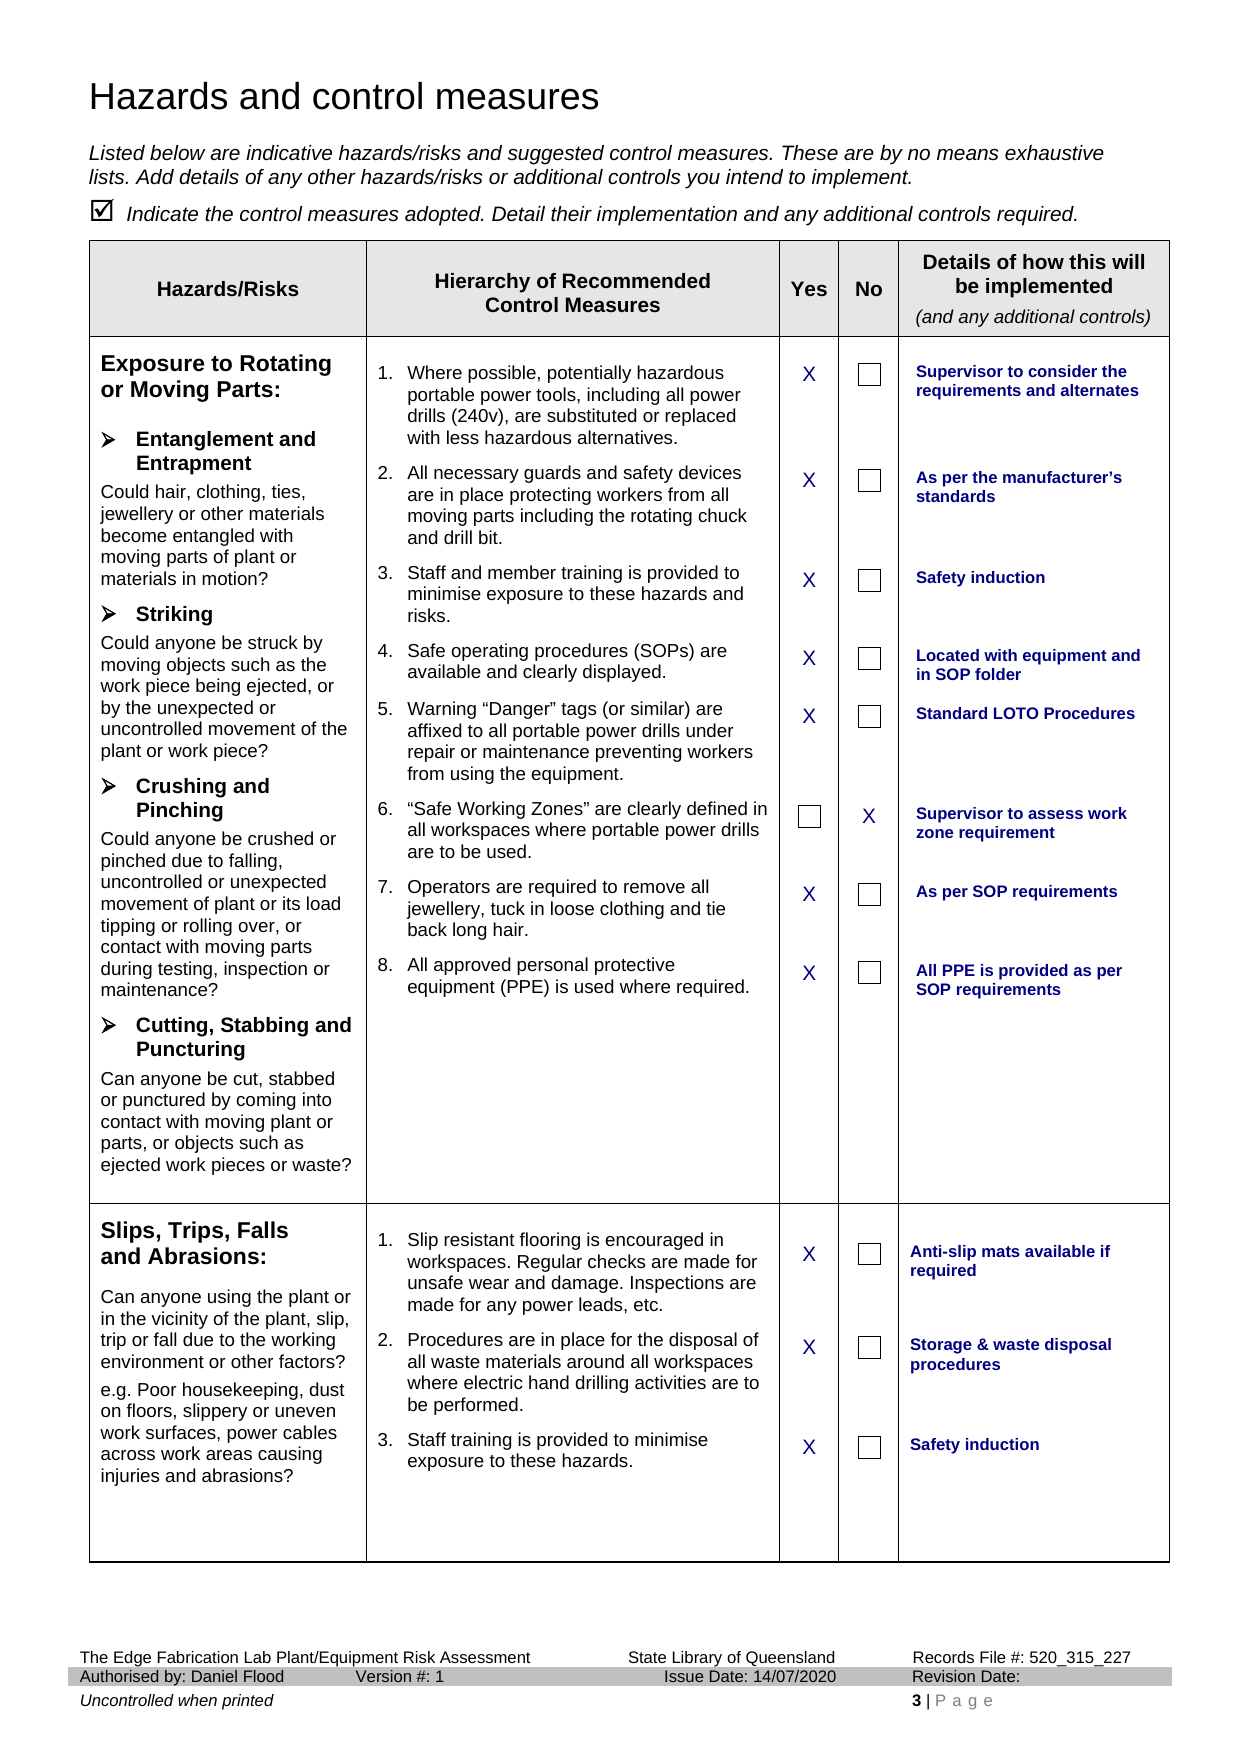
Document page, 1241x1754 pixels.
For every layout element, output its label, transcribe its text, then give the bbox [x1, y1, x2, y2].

table_cell Staff training is provided to minimise exposure to these hazards. [367, 1421, 779, 1561]
table_cell Operators are required to remove all jewellery, tuck in loose clothing and tie back long hair. [367, 869, 779, 947]
table_cell X [780, 337, 838, 454]
table_header No [839, 241, 898, 336]
table_cell [780, 790, 838, 869]
table_cell Supervisor to consider the requirements and alternates [899, 337, 1169, 454]
table_cell Safety induction [899, 1421, 1169, 1561]
table_cell X [780, 947, 838, 1203]
table_cell X [780, 1204, 838, 1322]
table_cell [839, 1204, 898, 1322]
text Indicate the control measures adopted. Detail their implementation and any additional controls required. [89, 201, 1152, 228]
table_header Hierarchy of Recommended Control Measures [367, 241, 779, 336]
table_cell Safety induction [899, 554, 1169, 632]
table_cell Warning “Danger” tags (or similar) are affixed to all portable power drills under repair or maintenance preventing workers from using the equipment. [367, 691, 779, 790]
table_cell [839, 633, 898, 691]
table_cell Supervisor to assess work zone requirement [899, 790, 1169, 869]
table_cell “Safe Working Zones” are clearly defined in all workspaces where portable power drills are to be used. [367, 790, 779, 869]
table_cell [839, 869, 898, 947]
table_cell [839, 1322, 898, 1421]
table_cell All necessary guards and safety devices are in place protecting workers from all moving parts including the rotating chuck and drill bit. [367, 455, 779, 554]
table_cell X [780, 691, 838, 790]
table_cell X [780, 554, 838, 632]
table_cell Located with equipment and in SOP folder [899, 633, 1169, 691]
table_cell Staff and member training is provided to minimise exposure to these hazards and risks. [367, 554, 779, 632]
table_cell Safe operating procedures (SOPs) are available and clearly displayed. [367, 633, 779, 691]
table_cell X [839, 790, 898, 869]
table_cell All PPE is provided as per SOP requirements [899, 947, 1169, 1203]
table_cell [839, 1421, 898, 1561]
table_cell X [780, 455, 838, 554]
table_cell X [780, 1322, 838, 1421]
table_cell X [780, 633, 838, 691]
table_cell [839, 947, 898, 1203]
table_header Yes [780, 241, 838, 336]
table_cell [839, 554, 898, 632]
table_header Details of how this will be implemented (and any additional controls) [899, 241, 1169, 336]
table_cell [839, 337, 898, 454]
table_cell X [780, 869, 838, 947]
table_cell Procedures are in place for the disposal of all waste materials around all workspaces where electric hand drilling activities are to be performed. [367, 1322, 779, 1421]
table_cell As per SOP requirements [899, 869, 1169, 947]
text Hazards and control measures [89, 74, 1152, 117]
table_cell [839, 691, 898, 790]
table_cell Storage & waste disposal procedures [899, 1322, 1169, 1421]
table_cell Slip resistant flooring is encouraged in workspaces. Regular checks are made for unsafe wear and damage. Inspections are made for any power leads, etc. [367, 1204, 779, 1322]
table_header Hazards/Risks [90, 241, 366, 336]
table_cell As per the manufacturer’s standards [899, 455, 1169, 554]
table_cell Slips, Trips, Falls and Abrasions: Can anyone using the plant or in the vicinity of the plant, slip, trip or fall due to the working environment or other factors? e.g. Poor housekeeping, dust on floors, slippery or uneven work surfaces, power cables across work areas causing injuries and abrasions? [90, 1204, 366, 1561]
table_cell Anti-slip mats available if required [899, 1204, 1169, 1322]
table_cell Standard LOTO Procedures [899, 691, 1169, 790]
table_cell X [780, 1421, 838, 1561]
table_cell Where possible, potentially hazardous portable power tools, including all power drills (240v), are substituted or replaced with less hazardous alternatives. [367, 337, 779, 454]
text Listed below are indicative hazards/risks and suggested control measures. These are by no means exhaustive lists. Add details of any other hazards/risks or additional controls you intend to implement. [89, 141, 1152, 189]
table_cell Exposure to Rotating or Moving Parts: Entanglement and Entrapment Could hair, clothing, ties, jewellery or other materials become entangled with moving parts of plant or materials in motion? Striking Could anyone be struck by moving objects such as the work piece being ejected, or by the unexpected or uncontrolled movement of the plant or work piece? Crushing and Pinching Could anyone be crushed or pinched due to falling, uncontrolled or unexpected movement of plant or its load tipping or rolling over, or contact with moving parts during testing, inspection or maintenance? Cutting, Stabbing and Puncturing Can anyone be cut, stabbed or punctured by coming into contact with moving plant or parts, or objects such as ejected work pieces or waste? [90, 337, 366, 1203]
table_cell All approved personal protective equipment (PPE) is used where required. [367, 947, 779, 1203]
table_cell [839, 455, 898, 554]
